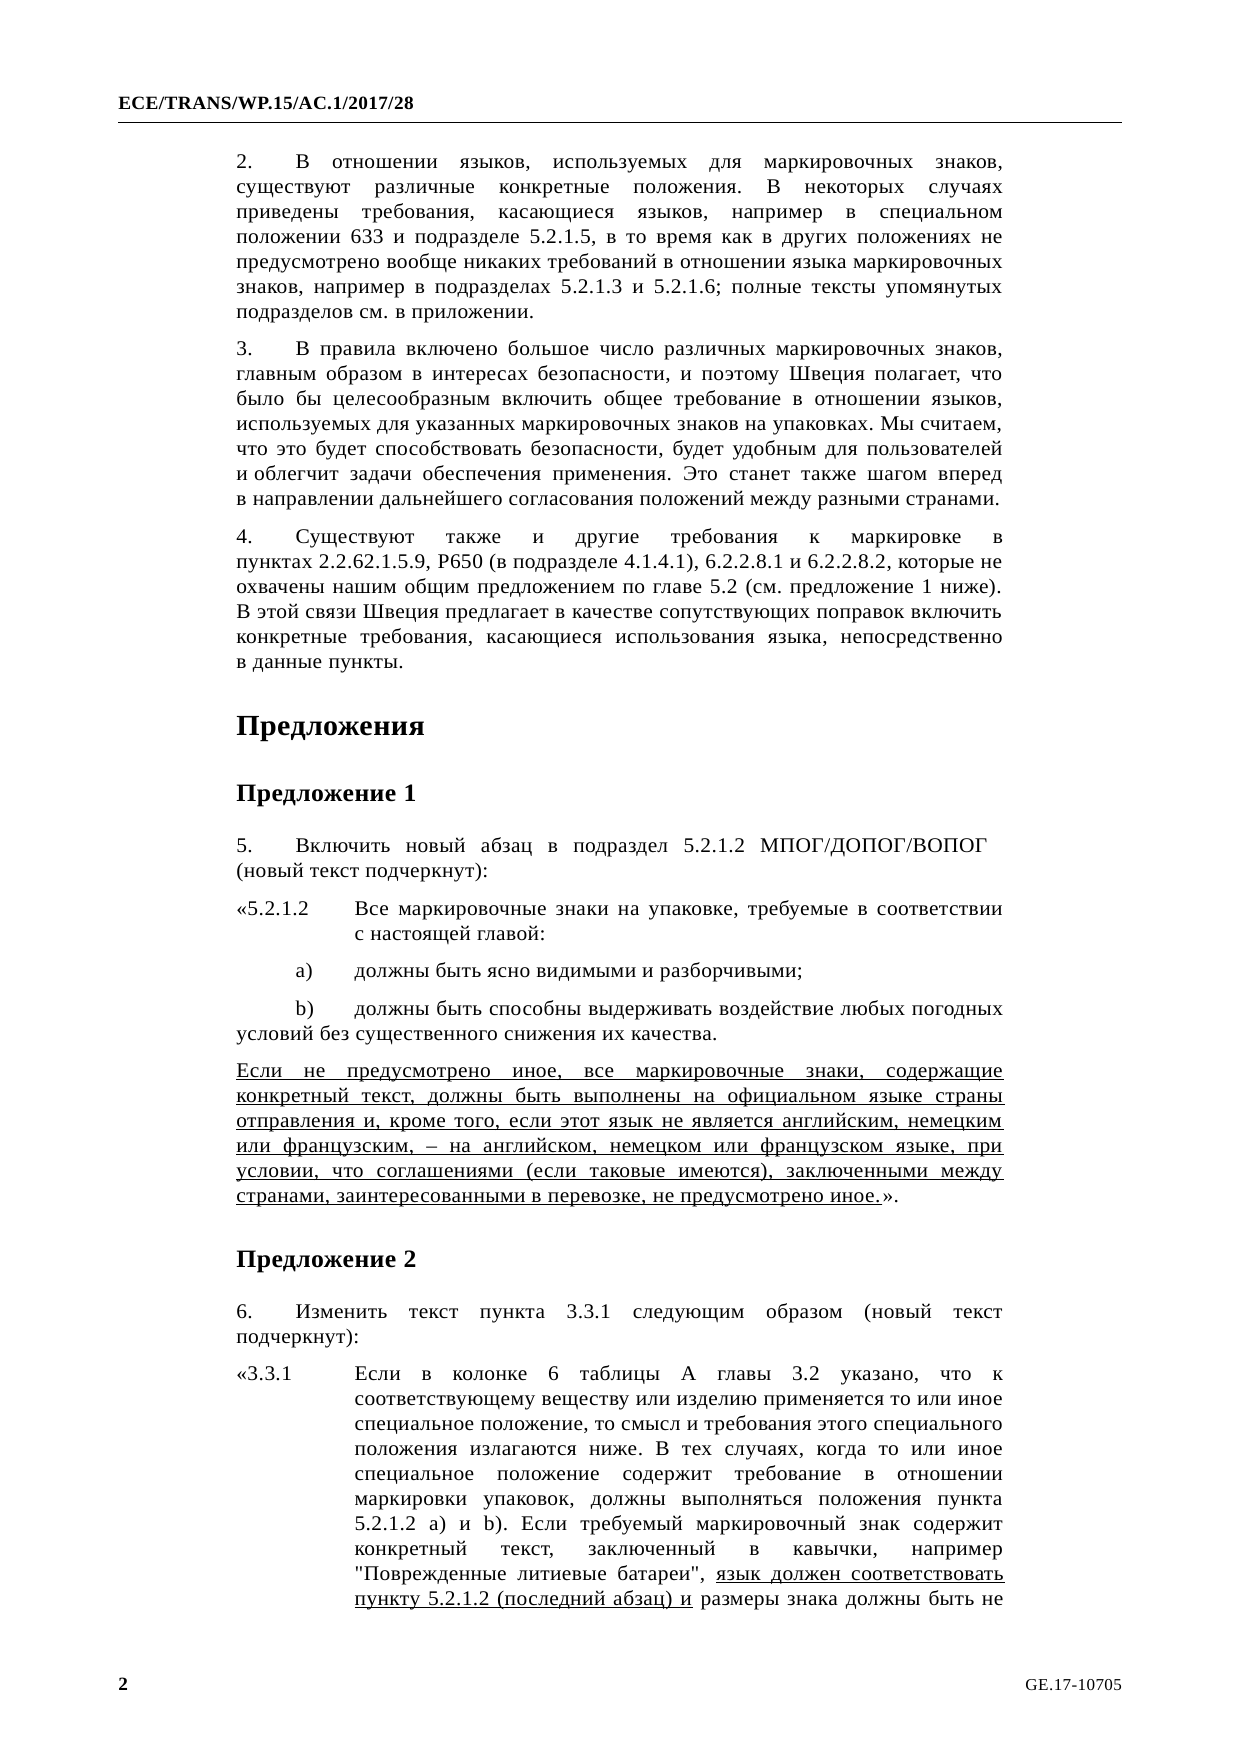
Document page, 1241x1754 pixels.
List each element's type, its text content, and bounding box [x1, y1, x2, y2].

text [236, 1360, 1004, 1610]
text Предложения [118, 710, 1004, 741]
text 3. В правила включено большое число различных маркировочных знаков, главным образом в интересах безопасности, и поэтому Швеция полагает, что было бы целесообразным включить общее требование в отношении языков, используемых для указанных маркировочных знаков на упаковках. Мы считаем, что это будет способствовать безопасности, будет удобным для пользователей и облегчит задачи обеспечения применения. Это станет также шагом вперед в направлении дальнейшего согласования положений между разными странами. [236, 335, 1004, 510]
text a) должны быть ясно видимыми и разборчивыми; [236, 957, 1004, 982]
text 2. В отношении языков, используемых для маркировочных знаков, существуют различные конкретные положения. В некоторых случаях приведены требования, касающиеся языков, например в специальном положении 633 и подразделе 5.2.1.5, в то время как в других положениях не предусмотрено вообще никаких требований в отношении языка маркировочных знаков, например в подразделах 5.2.1.3 и 5.2.1.6; полные тексты упомянутых подразделов см. в приложении. [236, 148, 1004, 323]
text b) должны быть способны выдерживать воздействие любых погодных условий без существенного снижения их качества. [236, 994, 1004, 1044]
text «5.2.1.2 Все маркировочные знаки на упаковке, требуемые в соответствии с настоящей главой: [236, 894, 1004, 944]
text Предложение 2 [118, 1244, 1004, 1273]
text 5. Включить новый абзац в подраздел 5.2.1.2 МПОГ/ДОПОГ/ВОПОГ (новый текст подчеркнут): [236, 832, 1004, 882]
text Предложение 1 [118, 779, 1004, 807]
text 4. Существуют также и другие требования к маркировке в пунктах 2.2.62.1.5.9, P650 (в подразделе 4.1.4.1), 6.2.2.8.1 и 6.2.2.8.2, которые не охвачены нашим общим предложением по главе 5.2 (см. предложение 1 ниже). В этой связи Швеция предлагает в качестве сопутствующих поправок включить конкретные требования, касающиеся использования языка, непосредственно в данные пункты. [236, 523, 1004, 673]
text 6. Изменить текст пункта 3.3.1 следующим образом (новый текст подчеркнут): [236, 1298, 1004, 1348]
